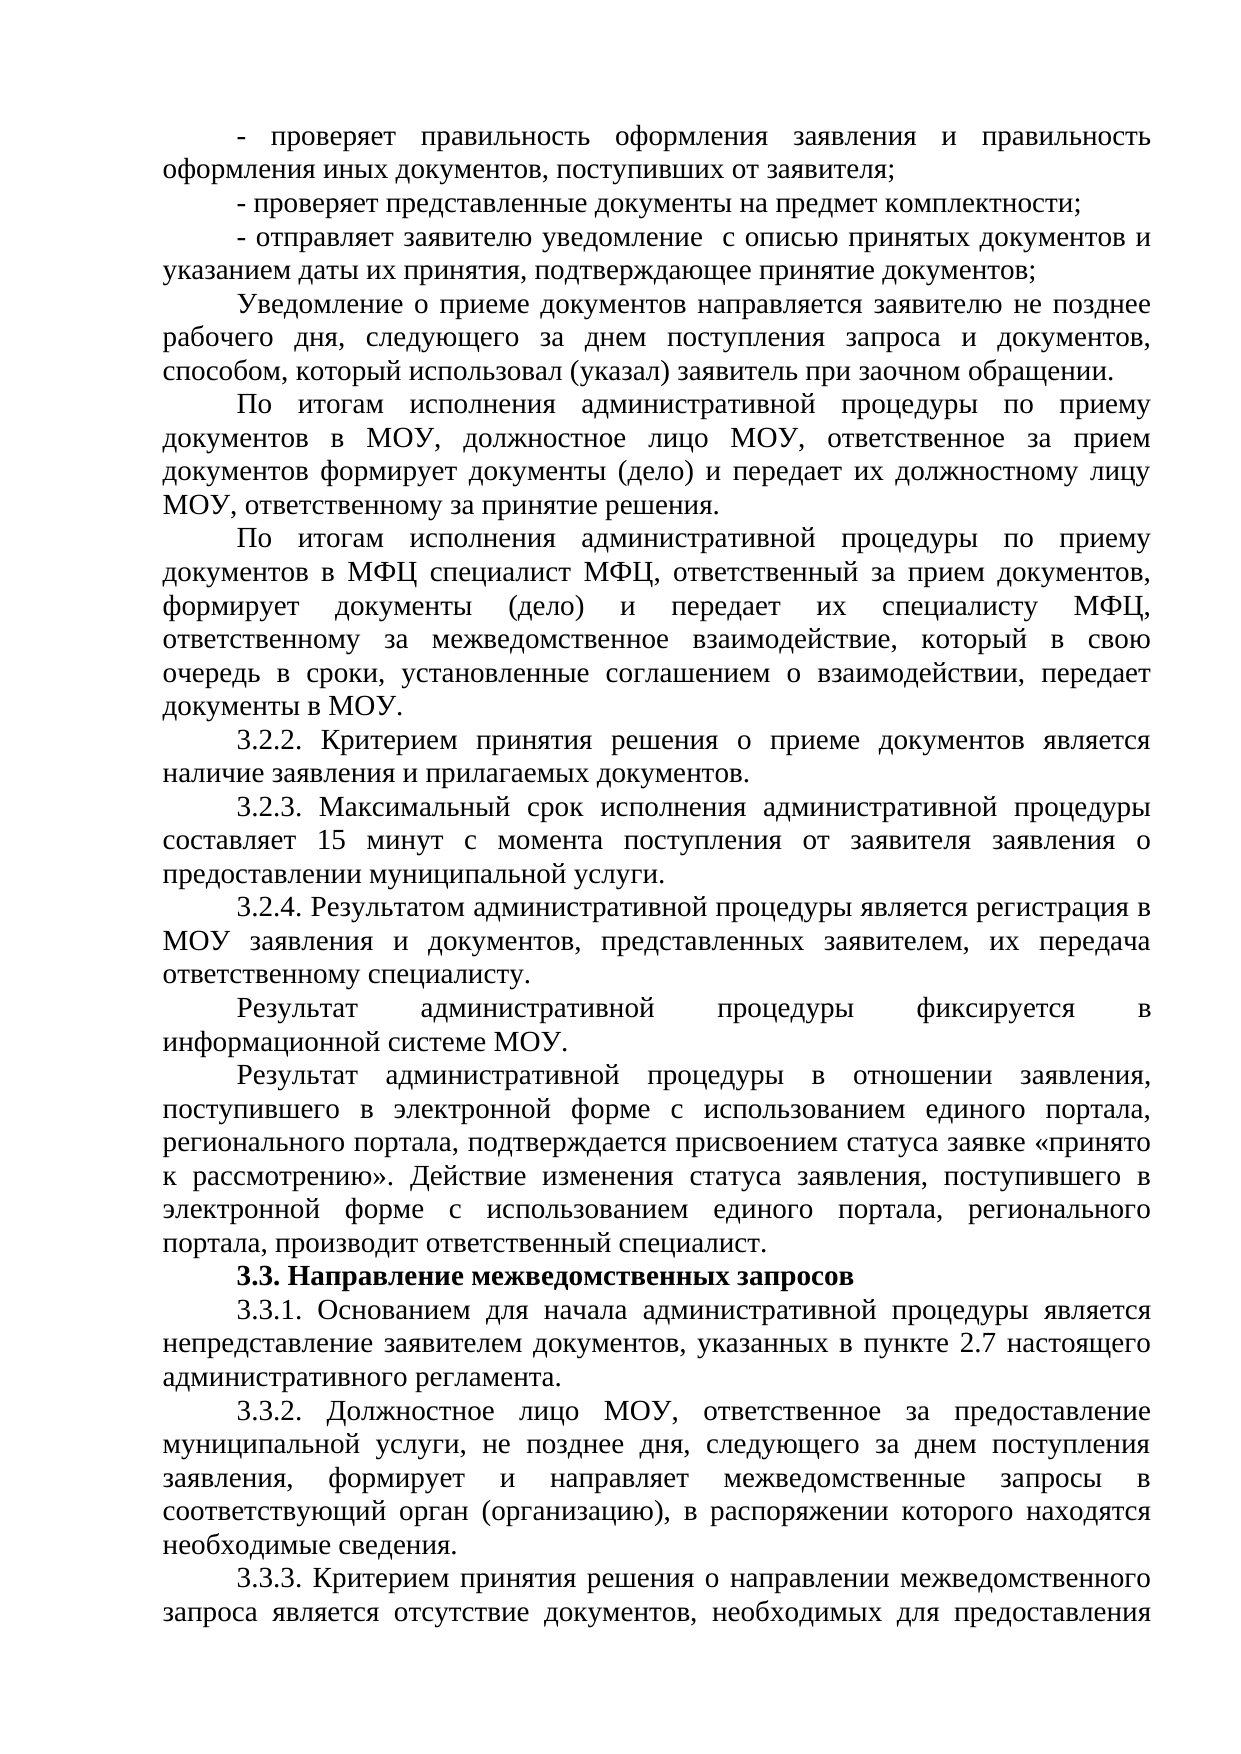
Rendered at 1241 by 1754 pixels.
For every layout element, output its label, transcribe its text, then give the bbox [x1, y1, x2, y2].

text 3.2.3. Максимальный срок исполнения административной процедуры составляет 15 минут с момента поступления от заявителя заявления о предоставлении муниципальной услуги. [162, 789, 1152, 889]
text Уведомление о приеме документов направляется заявителю не позднее рабочего дня, следующего за днем поступления запроса и документов, способом, который использовал (указал) заявитель при заочном обращении. [162, 286, 1152, 386]
text - отправляет заявителю уведомление с описью принятых документов и указанием даты их принятия, подтверждающее принятие документов; [162, 219, 1152, 286]
text 3.3.2. Должностное лицо МОУ, ответственное за предоставление муниципальной услуги, не позднее дня, следующего за днем поступления заявления, формирует и направляет межведомственные запросы в соответствующий орган (организацию), в распоряжении которого находятся необходимые сведения. [162, 1393, 1152, 1560]
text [162, 1560, 1152, 1627]
text Результат административной процедуры в отношении заявления, поступившего в электронной форме с использованием единого портала, регионального портала, подтверждается присвоением статуса заявке «принято к рассмотрению». Действие изменения статуса заявления, поступившего в электронной форме с использованием единого портала, регионального портала, производит ответственный специалист. [162, 1057, 1152, 1258]
text По итогам исполнения административной процедуры по приему документов в МОУ, должностное лицо МОУ, ответственное за прием документов формирует документы (дело) и передает их должностному лицу МОУ, ответственному за принятие решения. [162, 386, 1152, 521]
text По итогам исполнения административной процедуры по приему документов в МФЦ специалист МФЦ, ответственный за прием документов, формирует документы (дело) и передает их специалисту МФЦ, ответственному за межведомственное взаимодействие, который в свою очередь в сроки, установленные соглашением о взаимодействии, передает документы в МОУ. [162, 521, 1152, 722]
text 3.3. Направление межведомственных запросов [162, 1258, 1152, 1292]
text 3.2.2. Критерием принятия решения о приеме документов является наличие заявления и прилагаемых документов. [162, 722, 1152, 789]
text Результат административной процедуры фиксируется в информационной системе МОУ. [162, 990, 1152, 1057]
text 3.3.1. Основанием для начала административной процедуры является непредставление заявителем документов, указанных в пункте 2.7 настоящего административного регламента. [162, 1292, 1152, 1393]
text 3.2.4. Результатом административной процедуры является регистрация в МОУ заявления и документов, представленных заявителем, их передача ответственному специалисту. [162, 889, 1152, 990]
text - проверяет правильность оформления заявления и правильность оформления иных документов, поступивших от заявителя; [162, 118, 1152, 185]
text - проверяет представленные документы на предмет комплектности; [162, 185, 1152, 219]
